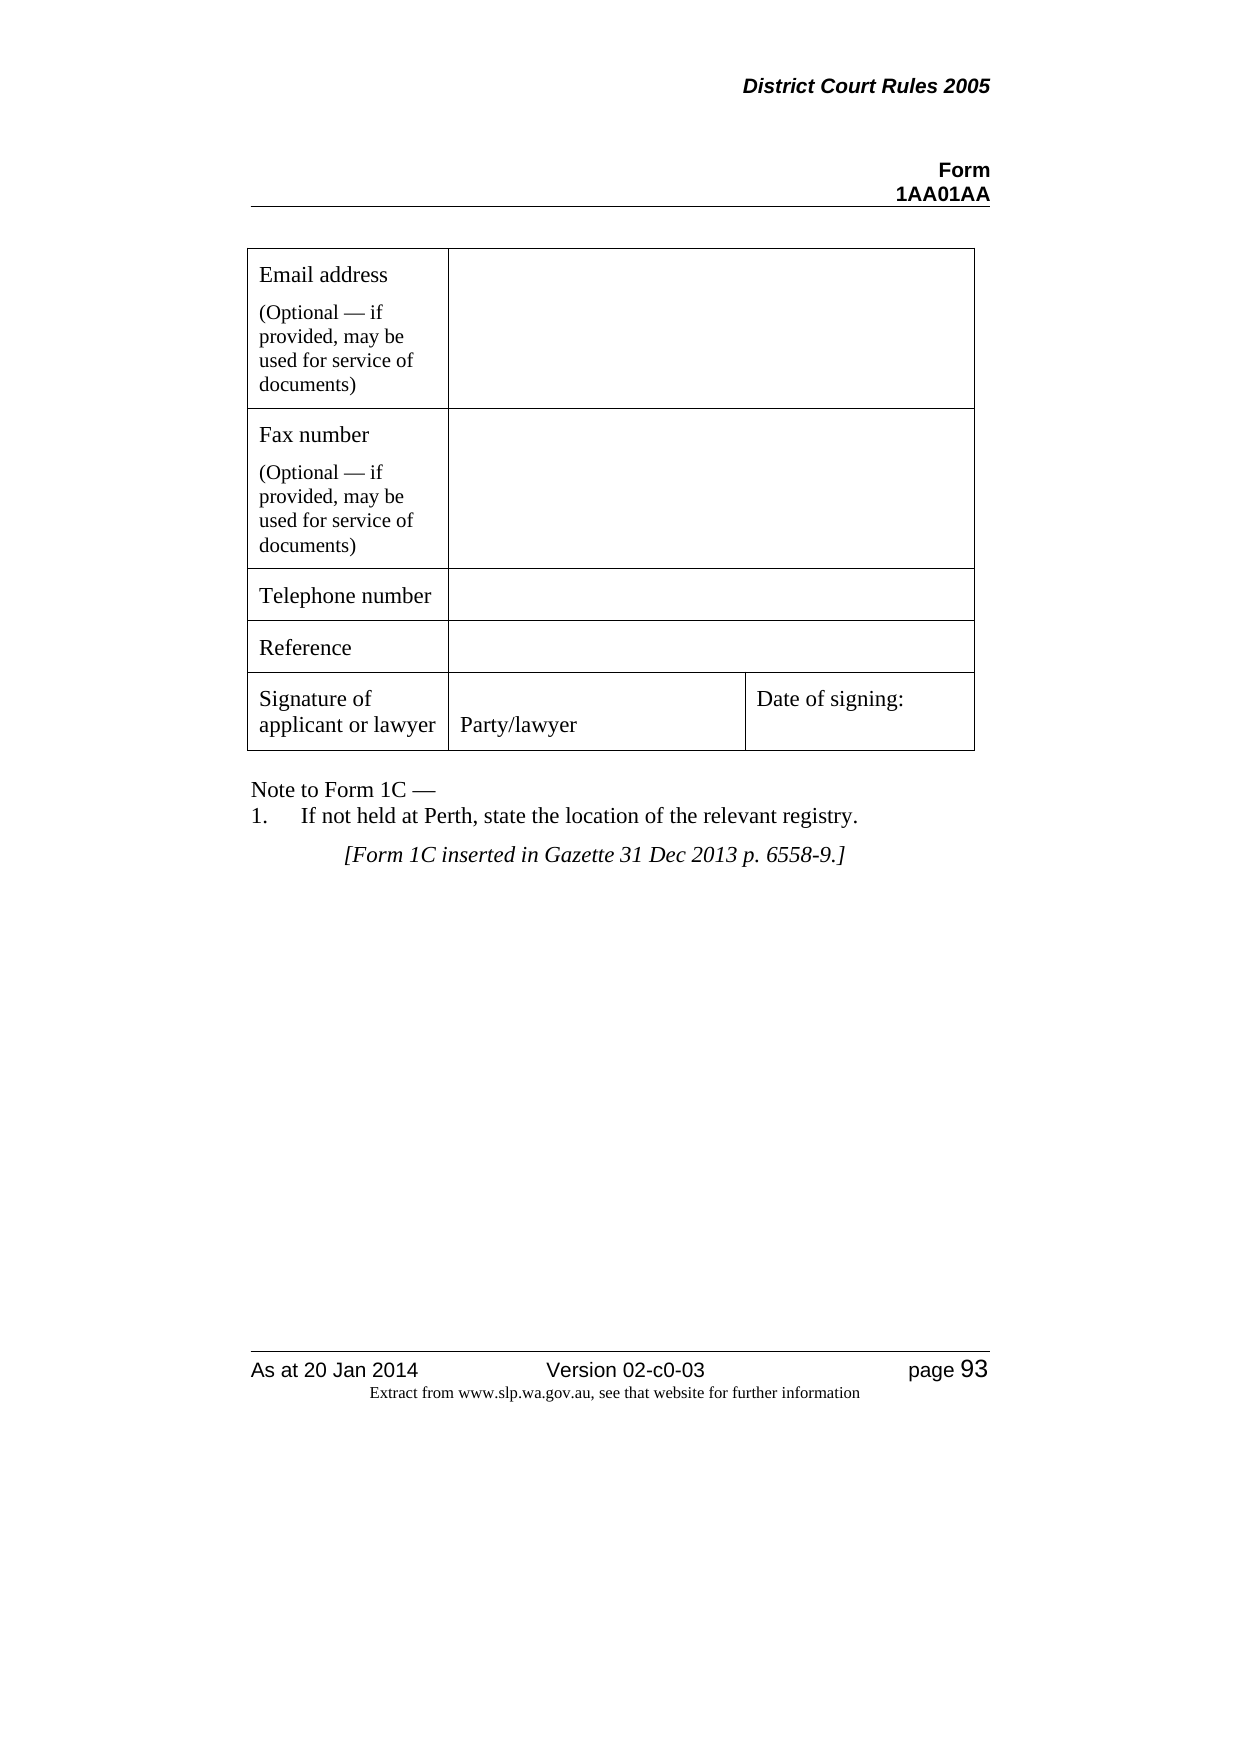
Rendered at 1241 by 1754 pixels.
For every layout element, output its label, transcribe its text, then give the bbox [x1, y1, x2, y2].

table_cell Telephone number [248, 569, 448, 620]
table_cell Party/lawyer [449, 673, 745, 750]
text Note to Form 1C — [251, 776, 990, 802]
table_cell Date of signing: [746, 673, 974, 750]
text 1. If not held at Perth, state the location of the relevant registry. [251, 802, 990, 828]
table_cell [449, 569, 974, 620]
table_cell Email address (Optional — if provided, may be used for service of documents) [248, 249, 448, 408]
table_cell [449, 249, 974, 408]
table_cell [449, 409, 974, 568]
text [Form 1C inserted in Gazette 31 Dec 2013 p. 6558-9.] [251, 841, 990, 867]
table_cell Fax number (Optional — if provided, may be used for service of documents) [248, 409, 448, 568]
table_cell Reference [248, 621, 448, 672]
table_cell Signature of applicant or lawyer [248, 673, 448, 750]
table_cell [449, 621, 974, 672]
